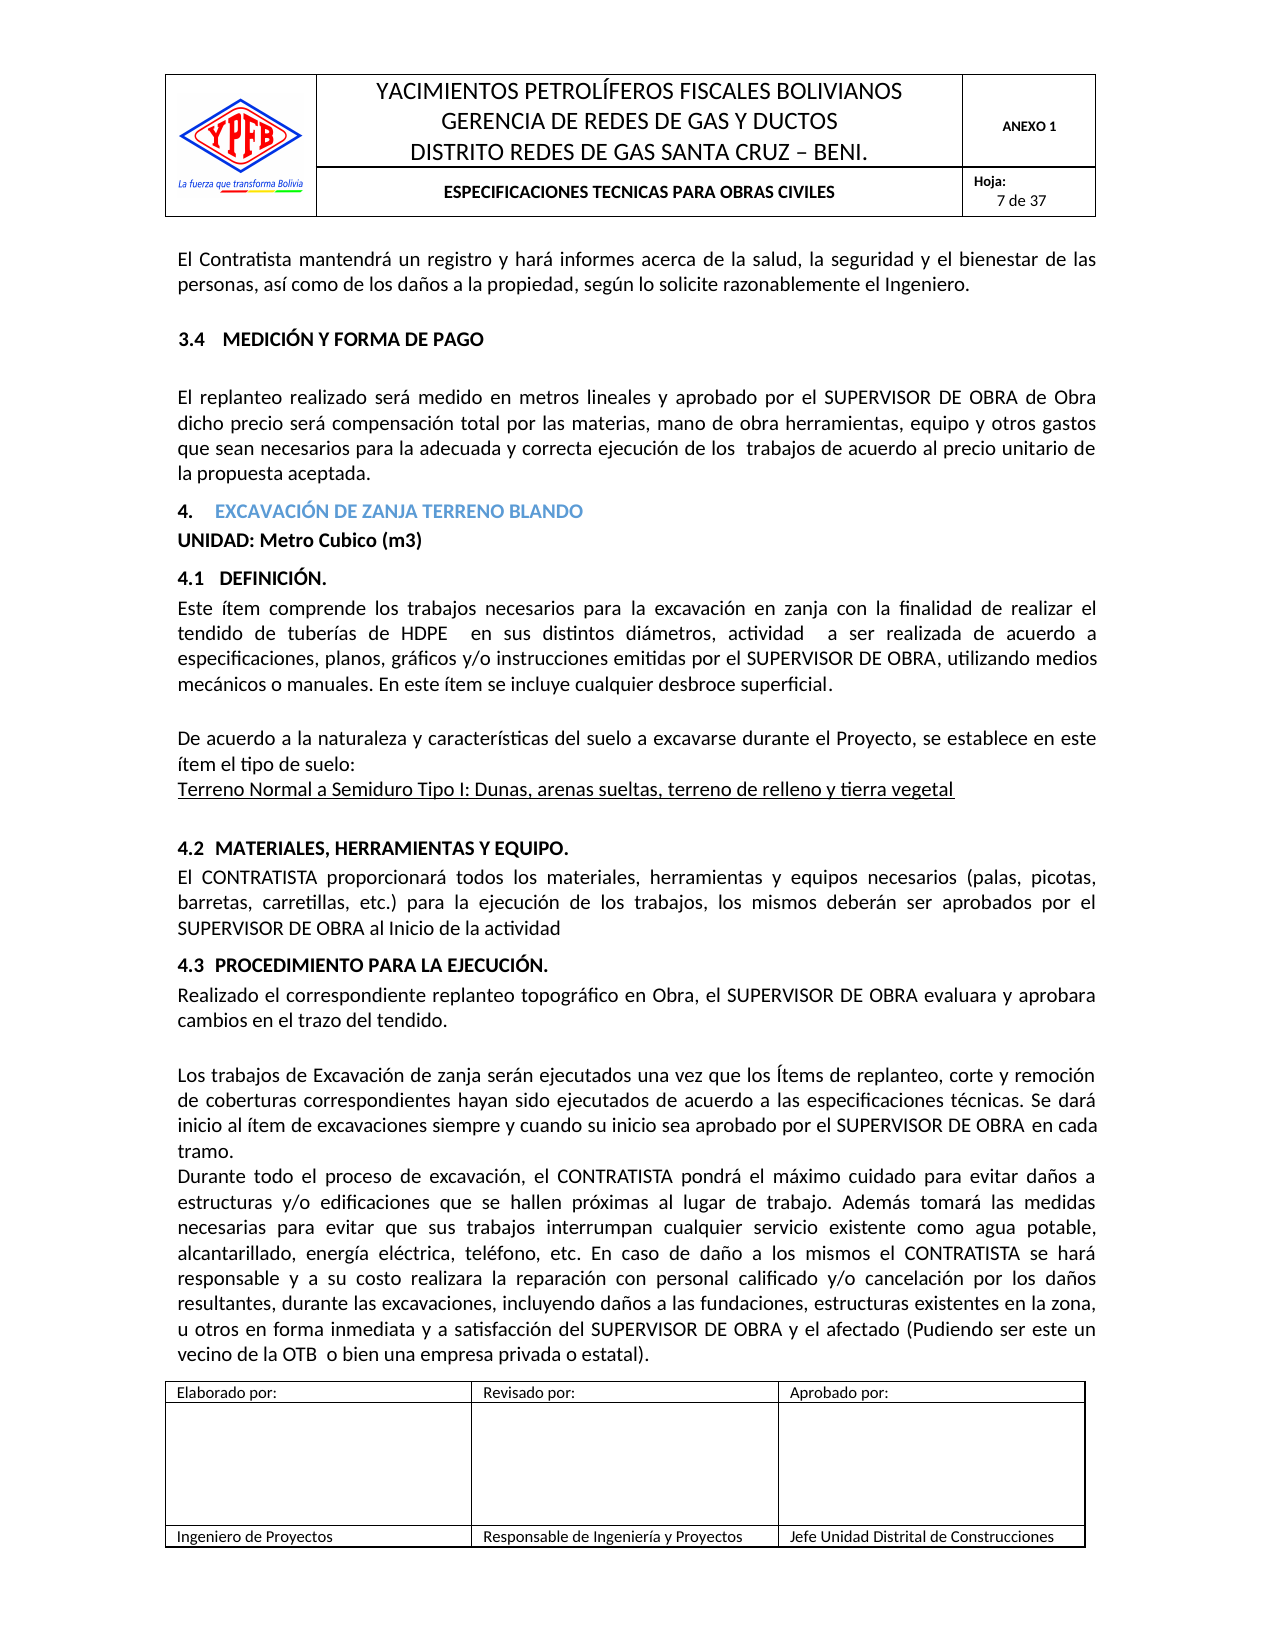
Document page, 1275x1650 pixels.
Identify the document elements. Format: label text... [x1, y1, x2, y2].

list MATERIALES, HERRAMIENTAS Y EQUIPO. [177, 835, 1098, 860]
picture [176, 93, 304, 198]
text El CONTRATISTA proporcionará todos los materiales, herramientas y equipos necesarios (palas, picotas, barretas, carretillas, etc.) para la ejecución de los trabajos, los mismos deberán ser aprobados por el SUPERVISOR DE OBRA al Inicio de la actividad [177, 864, 1098, 940]
list MEDICIÓN Y FORMA DE PAGO [178, 326, 1098, 351]
text Los trabajos de Excavación de zanja serán ejecutados una vez que los Ítems de replanteo, corte y remoción de coberturas correspondientes hayan sido ejecutados de acuerdo a las especificaciones técnicas. Se dará inicio al ítem de excavaciones siempre y cuando su inicio sea aprobado por el SUPERVISOR DE OBRA en cada tramo. Durante todo el proceso de excavación, el CONTRATISTA pondrá el máximo cuidado para evitar daños a estructuras y/o edificaciones que se hallen próximas al lugar de trabajo. Además tomará las medidas necesarias para evitar que sus trabajos interrumpan cualquier servicio existente como agua potable, alcantarillado, energía eléctrica, teléfono, etc. En caso de daño a los mismos el CONTRATISTA se hará responsable y a su costo realizara la reparación con personal calificado y/o cancelación por los daños resultantes, durante las excavaciones, incluyendo daños a las fundaciones, estructuras existentes en la zona, u otros en forma inmediata y a satisfacción del SUPERVISOR DE OBRA y el afectado (Pudiendo ser este un vecino de la OTB o bien una empresa privada o estatal). [177, 1062, 1098, 1367]
text Este ítem comprende los trabajos necesarios para la excavación en zanja con la finalidad de realizar el tendido de tuberías de HDPE en sus distintos diámetros, actividad a ser realizada de acuerdo a especificaciones, planos, gráficos y/o instrucciones emitidas por el SUPERVISOR DE OBRA, utilizando medios mecánicos o manuales. En este ítem se incluye cualquier desbroce superficial. [177, 595, 1098, 696]
text El Contratista mantendrá un registro y hará informes acerca de la salud, la seguridad y el bienestar de las personas, así como de los daños a la propiedad, según lo solicite razonablemente el Ingeniero. [177, 246, 1098, 297]
list EXCAVACIÓN DE ZANJA TERRENO BLANDO [177, 498, 1098, 524]
text El replanteo realizado será medido en metros lineales y aprobado por el SUPERVISOR DE OBRA de Obra dicho precio será compensación total por las materias, mano de obra herramientas, equipo y otros gastos que sean necesarios para la adecuada y correcta ejecución de los trabajos de acuerdo al precio unitario de la propuesta aceptada. [177, 384, 1098, 486]
list DEFINICIÓN. [177, 566, 1098, 591]
text Realizado el correspondiente replanteo topográfico en Obra, el SUPERVISOR DE OBRA evaluara y aprobara cambios en el trazo del tendido. [177, 982, 1098, 1033]
subtitle UNIDAD: Metro Cubico (m3) [177, 528, 1098, 553]
text De acuerdo a la naturaleza y características del suelo a excavarse durante el Proyecto, se establece en este ítem el tipo de suelo: [177, 726, 1098, 776]
text Terreno Normal a Semiduro Tipo I: Dunas, arenas sueltas, terreno de relleno y tierra vegetal [177, 776, 1098, 802]
list PROCEDIMIENTO PARA LA EJECUCIÓN. [177, 953, 1098, 978]
